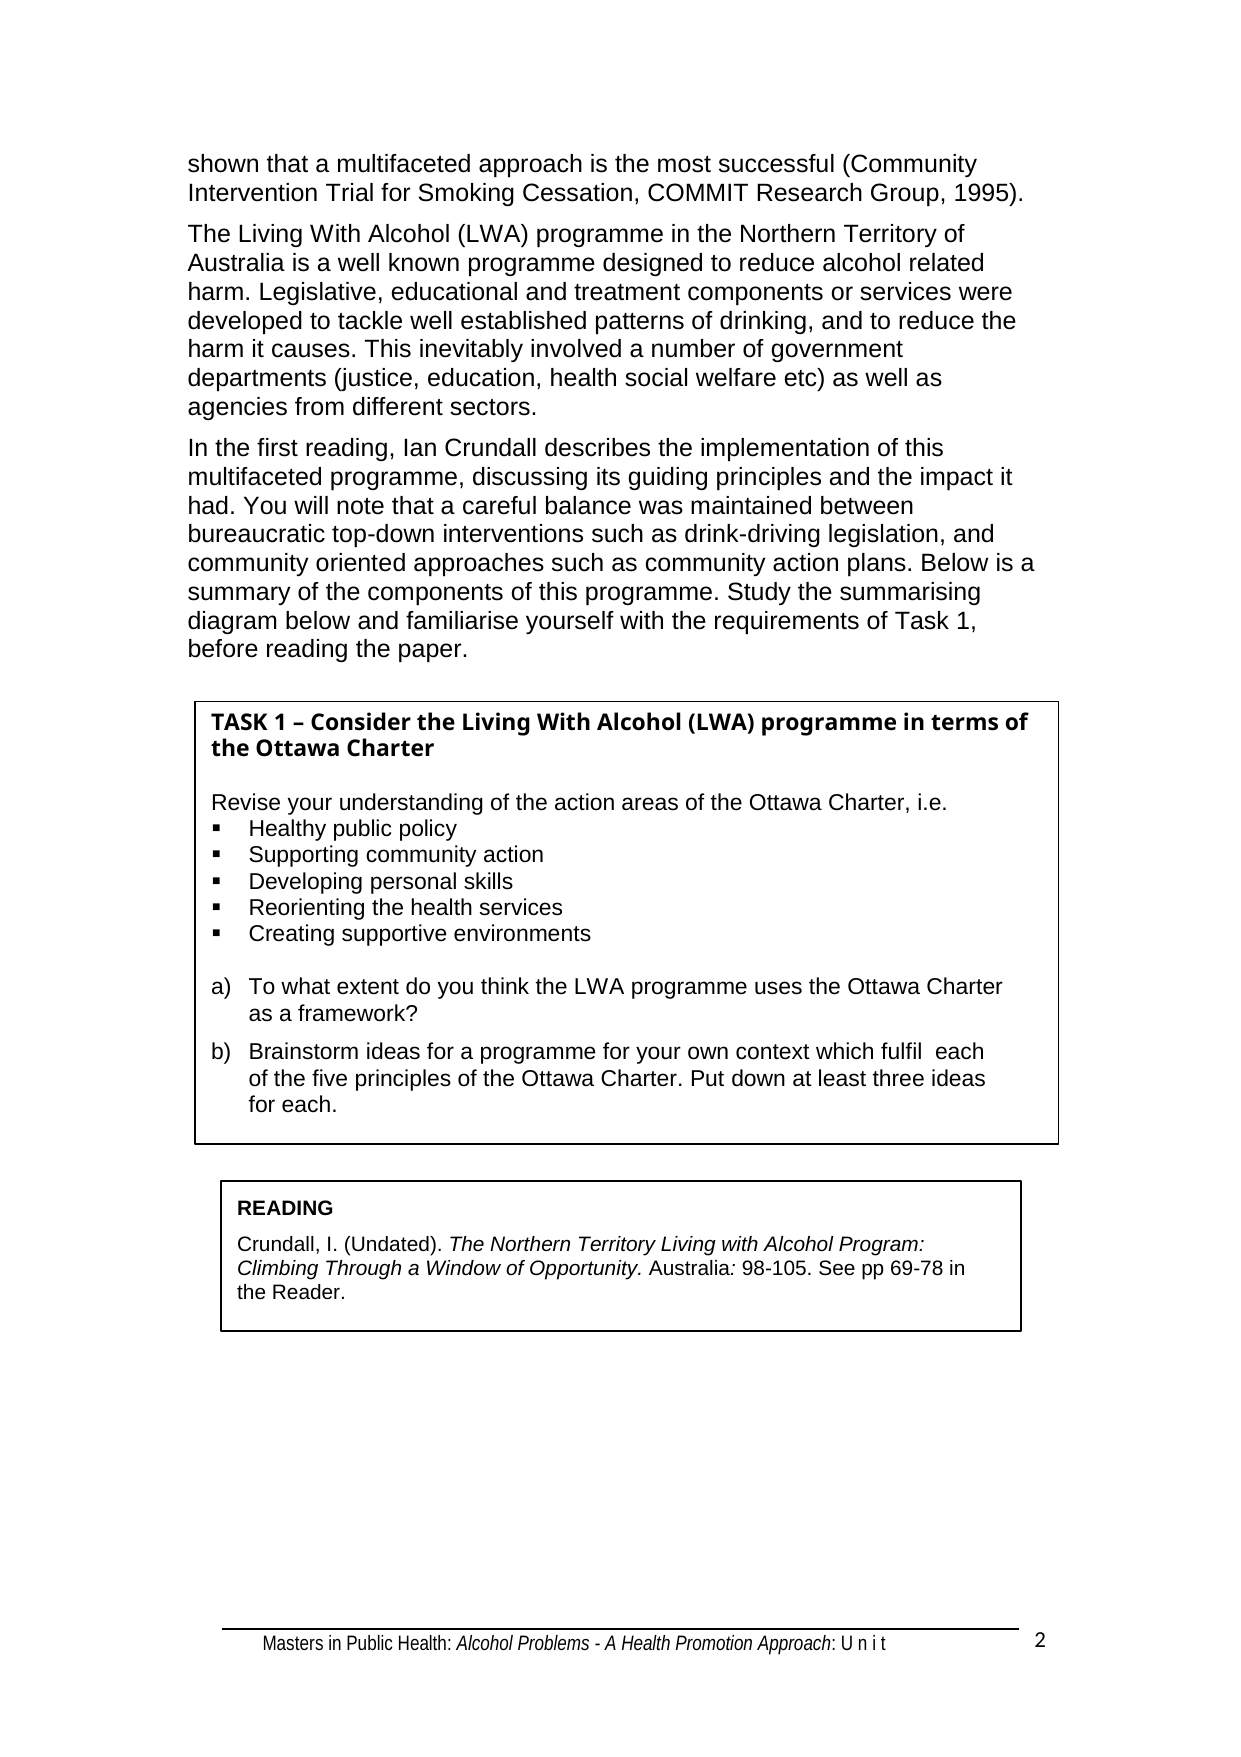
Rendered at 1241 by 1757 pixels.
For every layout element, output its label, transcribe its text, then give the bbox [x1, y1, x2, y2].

text shown that a multifaceted approach is the most successful (Community Intervention Trial for Smoking Cessation, COMMIT Research Group, 1995). [187, 149, 1052, 207]
text Revise your understanding of the action areas of the Ottawa Charter, i.e. [211, 789, 1065, 815]
list To what extent do you think the LWA programme uses the Ottawa Charter as a framework? [211, 973, 1031, 1026]
list Supporting community action [211, 842, 1065, 868]
text TASK 1 – Consider the Living With Alcohol (LWA) programme in terms of the Ottawa Charter [211, 709, 1045, 762]
list Creating supportive environments [211, 921, 1065, 947]
text In the first reading, Ian Crundall describes the implementation of this multifaceted programme, discussing its guiding principles and the impact it had. You will note that a careful balance was maintained between bureaucratic top-down interventions such as drink-driving legislation, and community oriented approaches such as community action plans. Below is a summary of the components of this programme. Study the summarising diagram below and familiarise yourself with the requirements of Task 1, before reading the paper. [187, 433, 1053, 663]
list Brainstorm ideas for a programme for your own context which fulfil each of the five principles of the Ottawa Charter. Put down at least three ideas for each. [211, 1038, 1008, 1117]
text READING [237, 1196, 1036, 1220]
list Developing personal skills [211, 868, 1065, 894]
text Crundall, I. (Undated). The Northern Territory Living with Alcohol Program: Climbing Through a Window of Opportunity. Australia: 98-105. See pp 69-78 in the Reader. [237, 1232, 997, 1304]
list Healthy public policy [211, 815, 1065, 842]
text The Living With Alcohol (LWA) programme in the Northern Territory of Australia is a well known programme designed to reduce alcohol related harm. Legislative, educational and treatment components or services were developed to tackle well established patterns of drinking, and to reduce the harm it causes. This inevitably involved a number of government departments (justice, education, health social welfare etc) as well as agencies from different sectors. [187, 219, 1045, 421]
list Reorienting the health services [211, 894, 1065, 921]
